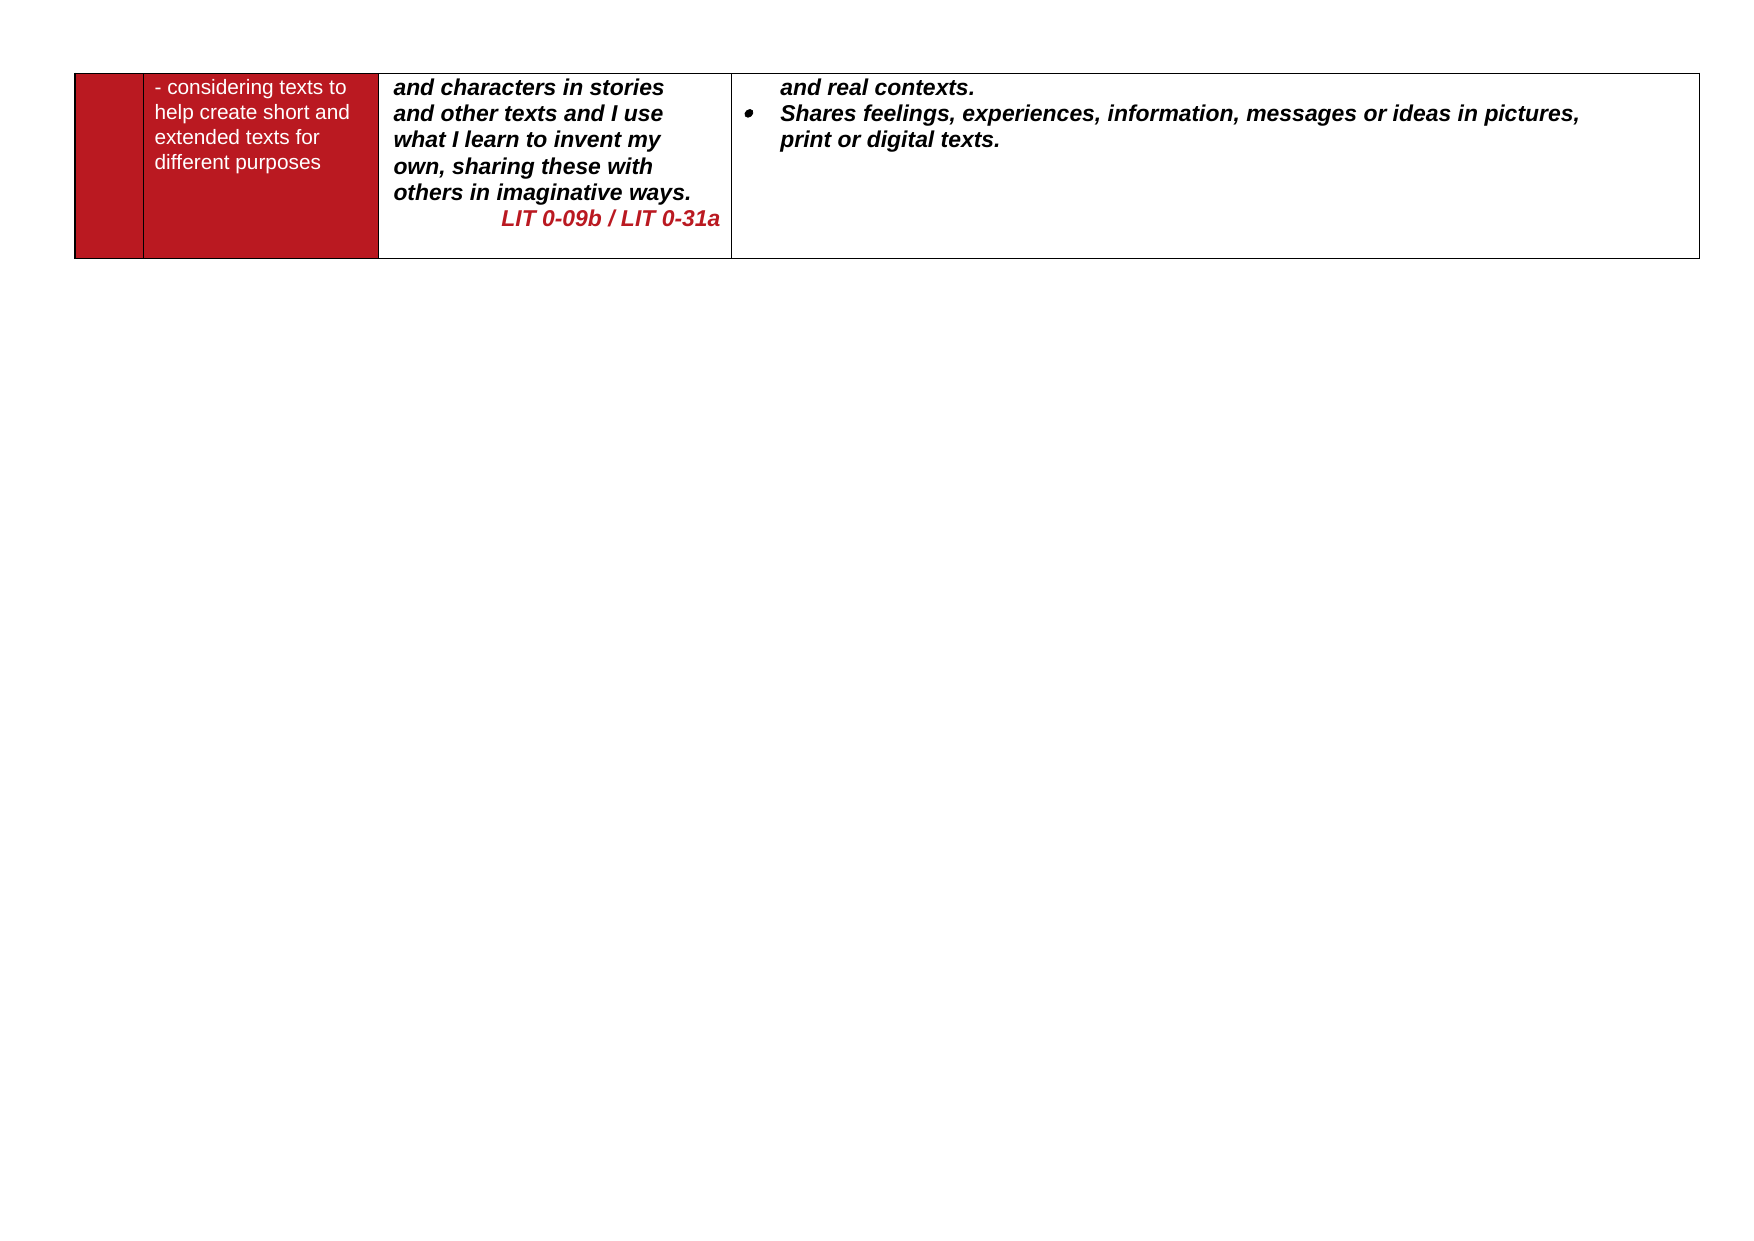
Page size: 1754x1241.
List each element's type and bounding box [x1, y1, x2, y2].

table_cell [144, 74, 378, 258]
table_cell [732, 74, 1699, 258]
table_cell [379, 74, 731, 258]
